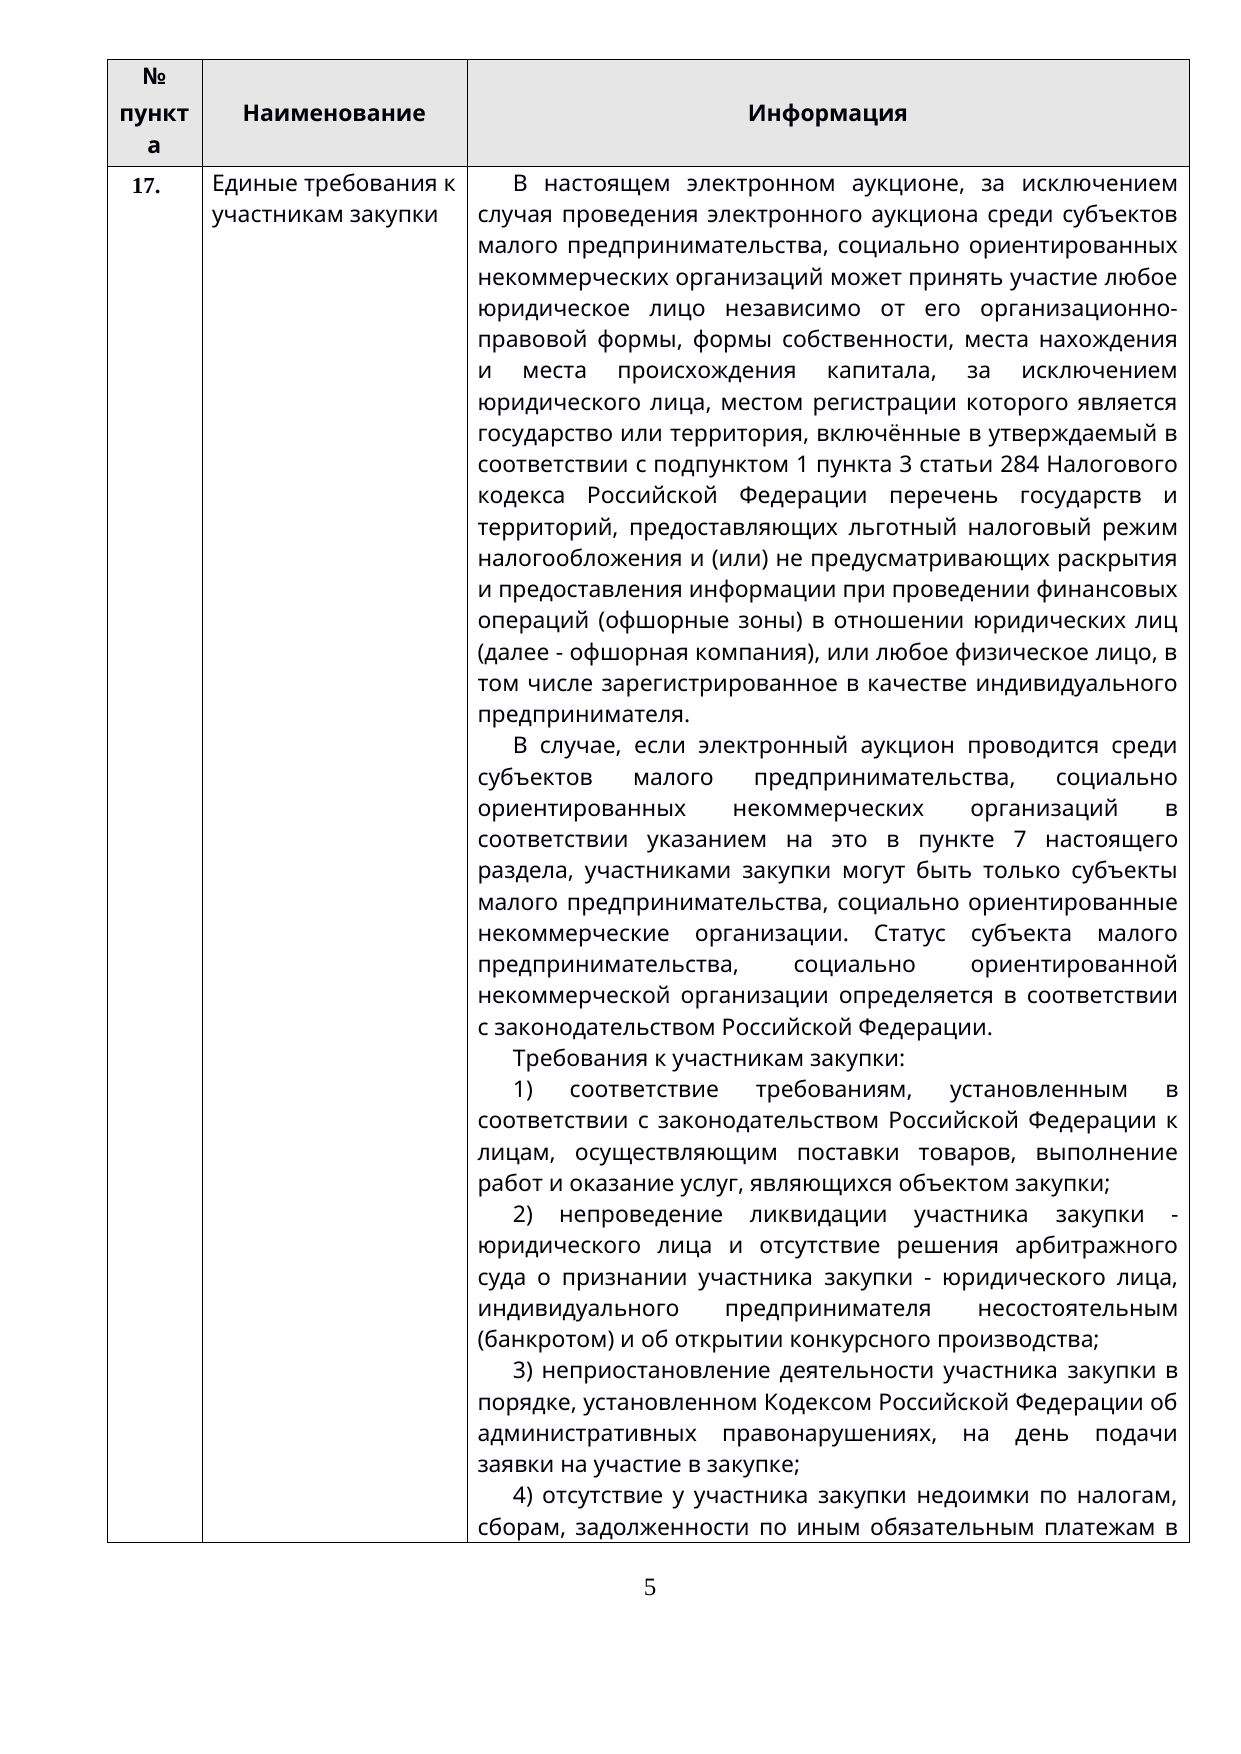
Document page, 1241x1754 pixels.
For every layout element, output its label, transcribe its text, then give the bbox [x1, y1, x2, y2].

table_cell [108, 167, 202, 1542]
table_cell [468, 167, 1189, 1542]
table_header Информация [468, 60, 1189, 166]
table_cell Единые требования к участникам закупки [203, 167, 467, 1542]
table_header Наименование [203, 60, 467, 166]
table_header № пункта [108, 60, 202, 166]
